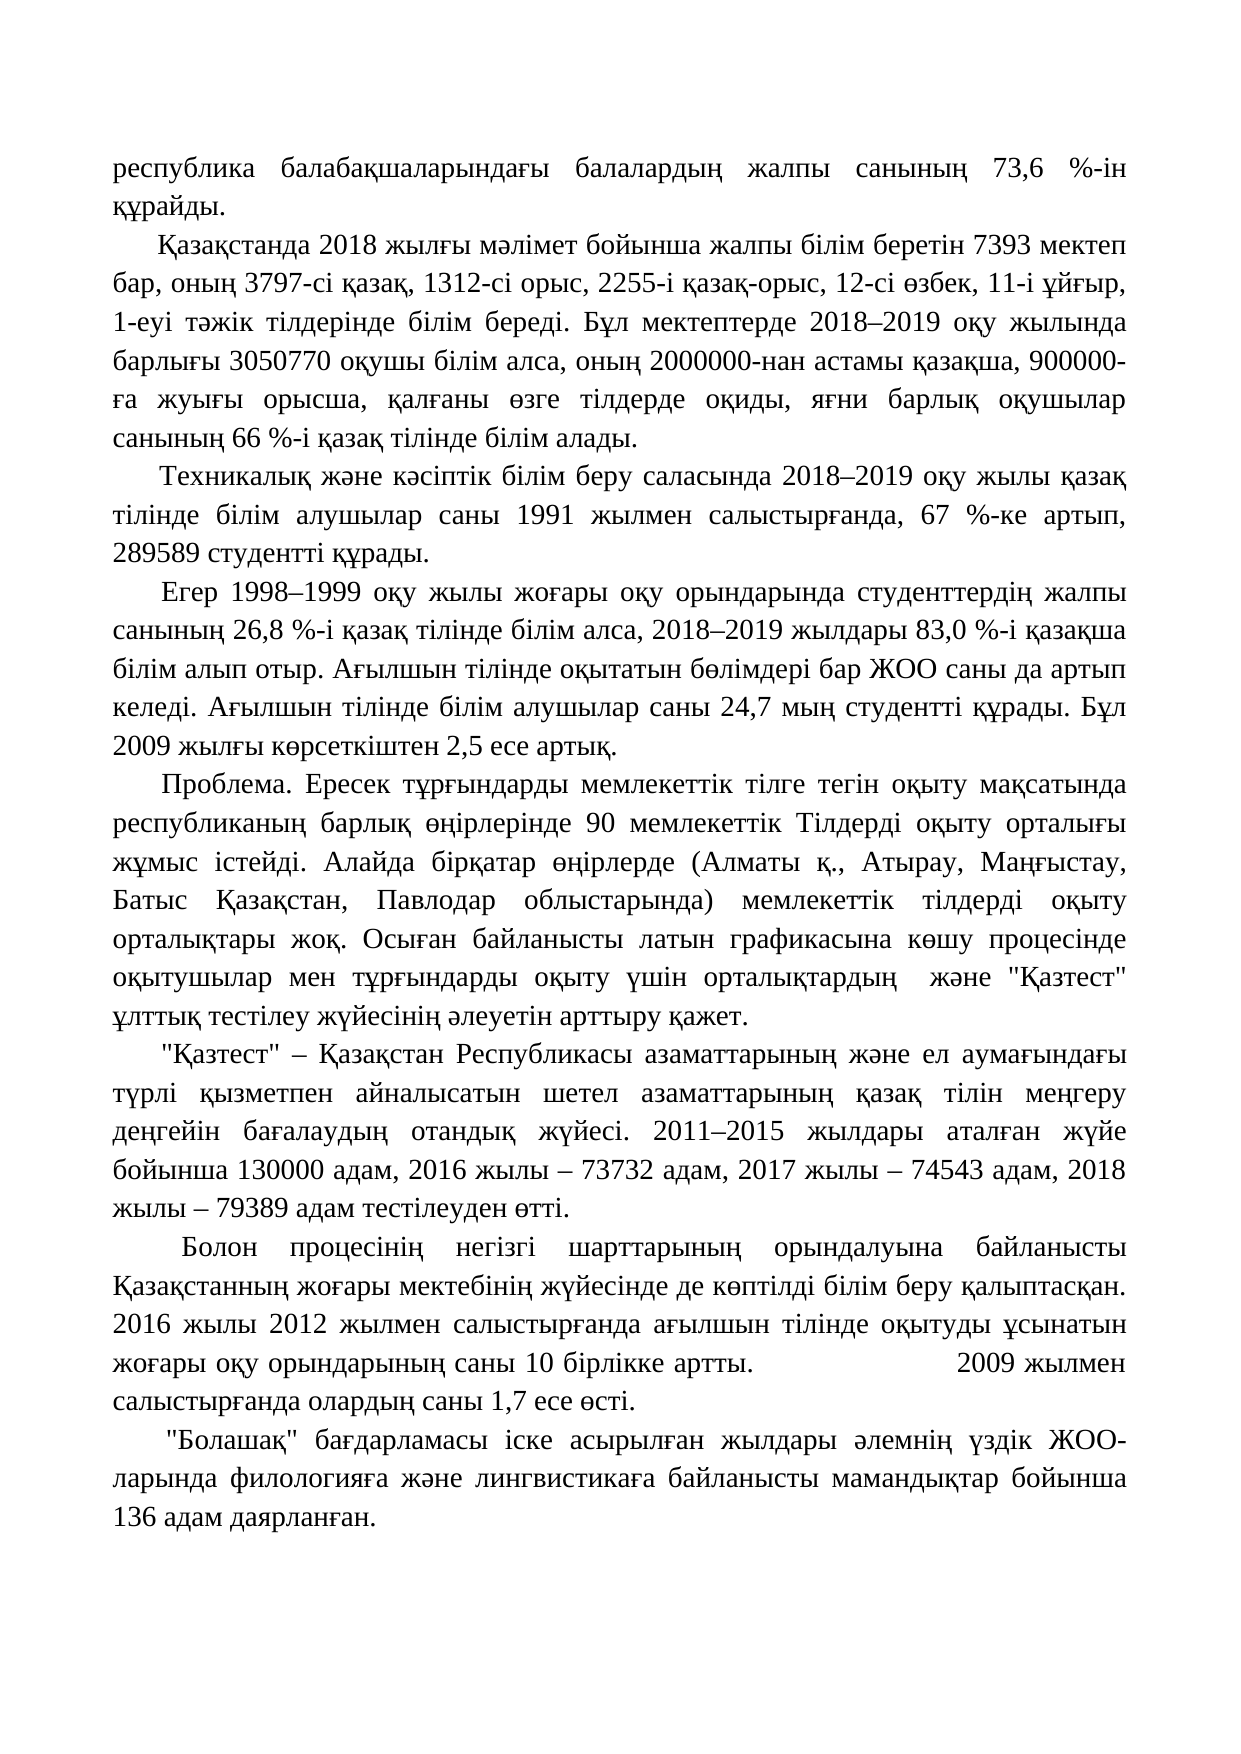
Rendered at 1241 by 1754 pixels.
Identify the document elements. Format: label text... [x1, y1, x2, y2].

text Техникалық және кәсіптік білім беру саласында 2018–2019 оқу жылы қазақ тілінде білім алушылар саны 1991 жылмен салыстырғанда, 67 %-ке артып, 289589 студентті құрады. [112, 458, 1128, 569]
text Проблема. Ересек тұрғындарды мемлекеттік тілге тегін оқыту мақсатында республиканың барлық өңірлерінде 90 мемлекеттік Тілдерді оқыту орталығы жұмыс істейді. Алайда бірқатар өңірлерде (Алматы қ., Атырау, Маңғыстау, Батыс Қазақстан, Павлодар облыстарында) мемлекеттік тілдерді оқыту орталықтары жоқ. Осыған байланысты латын графикасына көшу процесінде оқытушылар мен тұрғындарды оқыту үшін орталықтардың және "Қазтест" ұлттық тестілеу жүйесінің әлеуетін арттыру қажет. [112, 767, 1128, 1031]
text Егер 1998–1999 оқу жылы жоғары оқу орындарында студенттердің жалпы санының 26,8 %-і қазақ тілінде білім алса, 2018–2019 жылдары 83,0 %-і қазақша білім алып отыр. Ағылшын тілінде оқытатын бөлімдері бар ЖОО саны да артып келеді. Ағылшын тілінде білім алушылар саны 24,7 мың студентті құрады. Бұл 2009 жылғы көрсеткіштен 2,5 есе артық. [112, 574, 1128, 762]
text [112, 150, 1128, 222]
text "Қазтест" – Қазақстан Республикасы азаматтарының және ел аумағындағы түрлі қызметпен айналысатын шетел азаматтарының қазақ тілін меңгеру деңгейін бағалаудың отандық жүйесі. 2011–2015 жылдары аталған жүйе бойынша 130000 адам, 2016 жылы – 73732 адам, 2017 жылы – 74543 адам, 2018 жылы – 79389 адам тестілеуден өтті. [112, 1036, 1128, 1224]
text Қазақстанда 2018 жылғы мәлімет бойынша жалпы білім беретін 7393 мектеп бар, оның 3797-сі қазақ, 1312-сі орыс, 2255-і қазақ-орыс, 12-сі өзбек, 11-і ұйғыр, 1-еуі тәжік тілдерінде білім береді. Бұл мектептерде 2018–2019 оқу жылында барлығы 3050770 оқушы білім алса, оның 2000000-нан астамы қазақша, 900000-ға жуығы орысша, қалғаны өзге тілдерде оқиды, яғни барлық оқушылар санының 66 %-і қазақ тілінде білім алады. [112, 227, 1128, 453]
text Болон процесінің негізгі шарттарының орындалуына байланысты Қазақстанның жоғары мектебінің жүйесінде де көптілді білім беру қалыптасқан. 2016 жылы 2012 жылмен салыстырғанда ағылшын тілінде оқытуды ұсынатын жоғары оқу орындарының саны 10 бірлікке артты. 2009 жылмен салыстырғанда олардың саны 1,7 есе өсті. [112, 1229, 1128, 1417]
text "Болашақ" бағдарламасы іске асырылған жылдары әлемнің үздік ЖОО-ларында филологияға және лингвистикаға байланысты мамандықтар бойынша 136 адам даярланған. [112, 1422, 1128, 1532]
